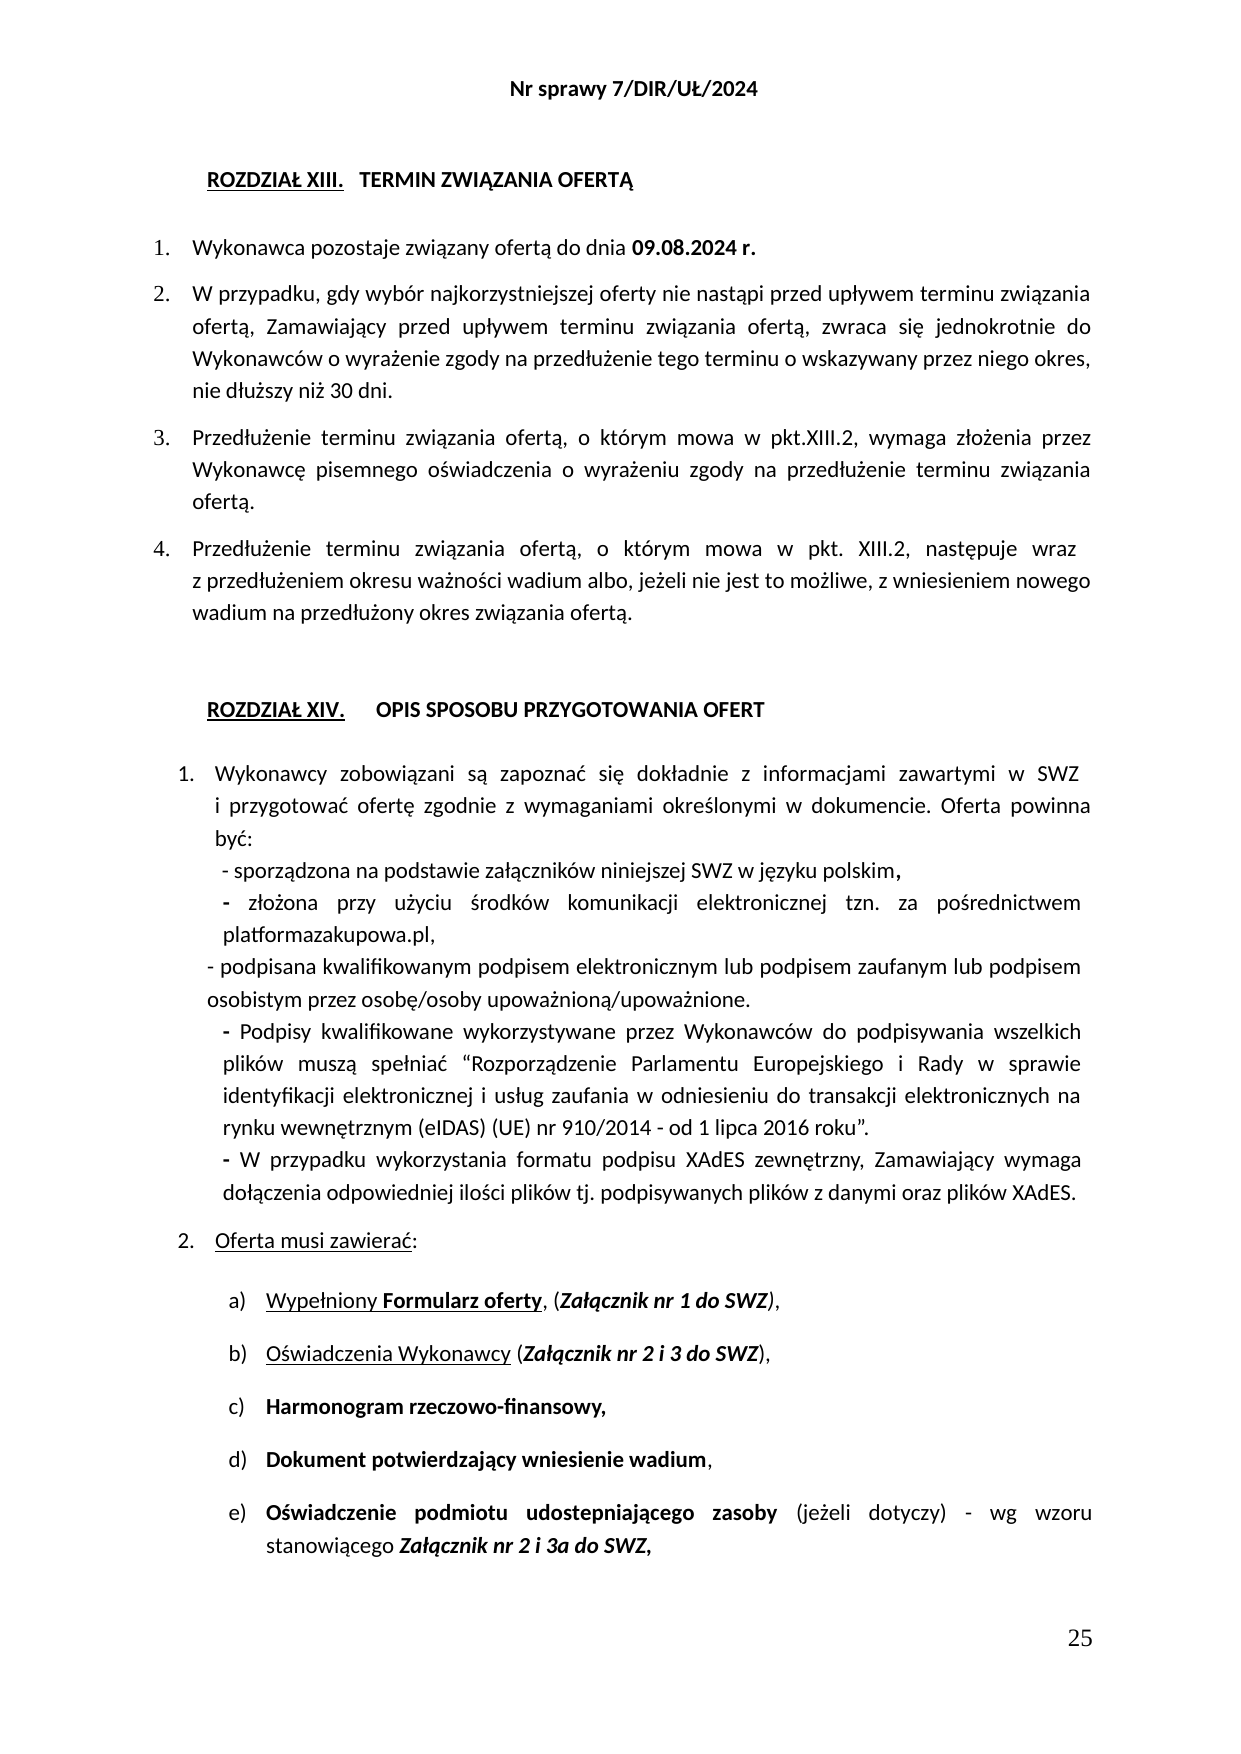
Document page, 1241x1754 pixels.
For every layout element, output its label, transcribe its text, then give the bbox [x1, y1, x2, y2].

list Wypełniony Formularz oferty, (Załącznik nr 1 do SWZ), [228, 1286, 1092, 1314]
list - Podpisy kwalifikowane wykorzystywane przez Wykonawców do podpisywania wszelkich plików muszą spełniać “Rozporządzenie Parlamentu Europejskiego i Rady w sprawie identyfikacji elektronicznej i usług zaufania w odniesieniu do transakcji elektronicznych na rynku wewnętrznym (eIDAS) (UE) nr 910/2014 - od 1 lipca 2016 roku”. [223, 1017, 1082, 1141]
text ROZDZIAŁ XIII. TERMIN ZWIĄZANIA OFERTĄ [207, 166, 1092, 194]
list Oświadczenia Wykonawcy (Załącznik nr 2 i 3 do SWZ), [228, 1339, 1092, 1367]
list Oświadczenie podmiotu udostepniającego zasoby (jeżeli dotyczy) - wg wzoru stanowiącego Załącznik nr 2 i 3a do SWZ, [228, 1498, 1092, 1559]
text - podpisana kwalifikowanym podpisem elektronicznym lub podpisem zaufanym lub podpisem osobistym przez osobę/osoby upoważnioną/upoważnione. [207, 952, 1082, 1013]
list Przedłużenie terminu związania ofertą, o którym mowa w pkt. XIII.2, następuje wraz z przedłużeniem okresu ważności wadium albo, jeżeli nie jest to możliwe, z wniesieniem nowego wadium na przedłużony okres związania ofertą. [153, 534, 1092, 626]
list W przypadku, gdy wybór najkorzystniejszej oferty nie nastąpi przed upływem terminu związania ofertą, Zamawiający przed upływem terminu związania ofertą, zwraca się jednokrotnie do Wykonawców o wyrażenie zgody na przedłużenie tego terminu o wskazywany przez niego okres, nie dłuższy niż 30 dni. [153, 279, 1092, 404]
list Dokument potwierdzający wniesienie wadium, [228, 1446, 1092, 1473]
list Przedłużenie terminu związania ofertą, o którym mowa w pkt.XIII.2, wymaga złożenia przez Wykonawcę pisemnego oświadczenia o wyrażeniu zgody na przedłużenie terminu związania ofertą. [153, 423, 1092, 515]
text - sporządzona na podstawie załączników niniejszej SWZ w języku polskim, [148, 856, 1082, 884]
list Harmonogram rzeczowo-finansowy, [228, 1392, 1092, 1421]
list Oferta musi zawierać: [177, 1226, 1092, 1254]
text ROZDZIAŁ XIV. OPIS SPOSOBU PRZYGOTOWANIA OFERT [207, 695, 1092, 723]
list - złożona przy użyciu środków komunikacji elektronicznej tzn. za pośrednictwem platformazakupowa.pl, [223, 888, 1082, 948]
list Wykonawca pozostaje związany ofertą do dnia 09.08.2024 r. [153, 233, 1092, 261]
list - W przypadku wykorzystania formatu podpisu XAdES zewnętrzny, Zamawiający wymaga dołączenia odpowiedniej ilości plików tj. podpisywanych plików z danymi oraz plików XAdES. [223, 1146, 1082, 1206]
list Wykonawcy zobowiązani są zapoznać się dokładnie z informacjami zawartymi w SWZ i przygotować ofertę zgodnie z wymaganiami określonymi w dokumencie. Oferta powinna być: [177, 759, 1092, 852]
